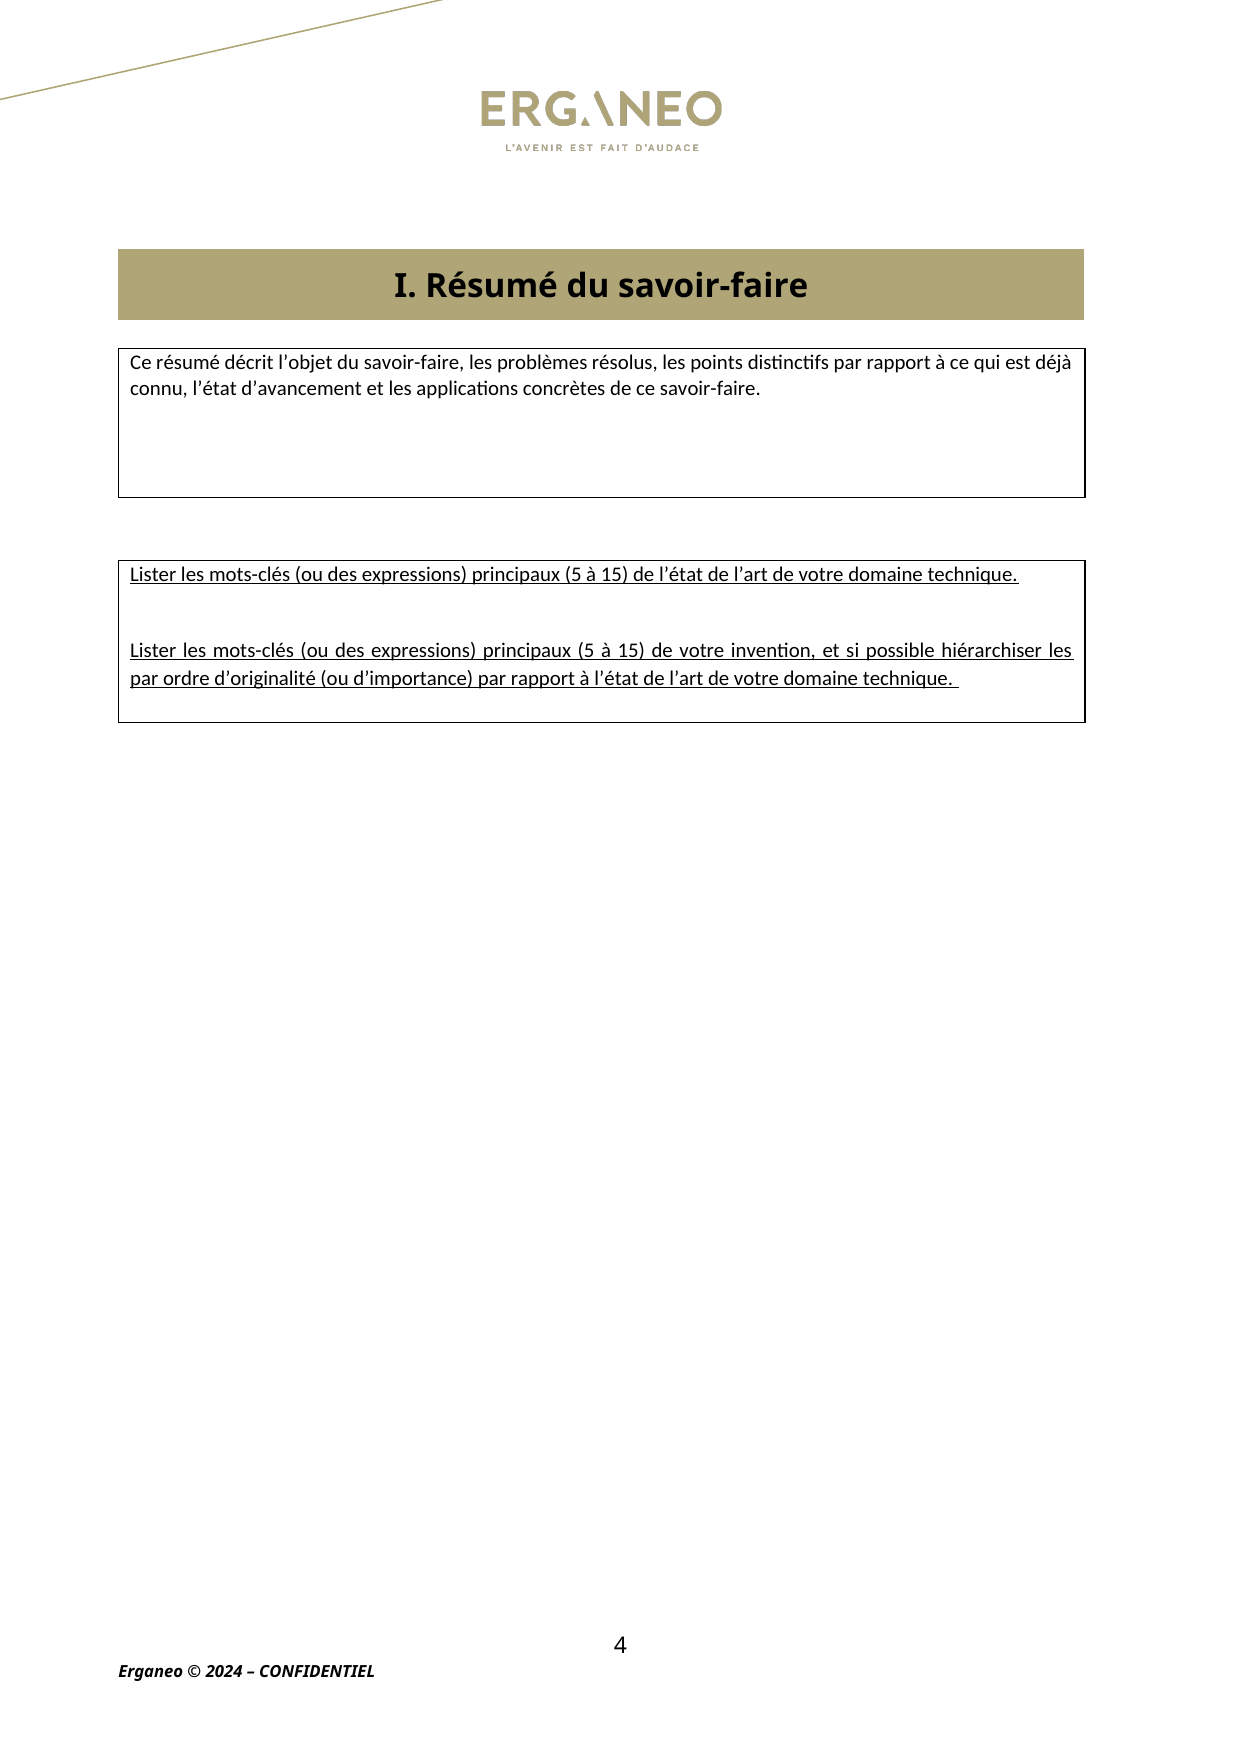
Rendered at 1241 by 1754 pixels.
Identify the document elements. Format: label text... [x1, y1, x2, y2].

table_header I. Résumé du savoir-faire [118, 249, 1084, 320]
table_header Ce résumé décrit l’objet du savoir-faire, les problèmes résolus, les points distinctifs par rapport à ce qui est déjà connu, l’état d’avancement et les applications concrètes de ce savoir-faire. [119, 349, 1084, 497]
picture [446, 37, 757, 195]
table_header Lister les mots-clés (ou des expressions) principaux (5 à 15) de l’état de l’art de votre domaine technique. Lister les mots-clés (ou des expressions) principaux (5 à 15) de votre invention, et si possible hiérarchiser les par ordre d’originalité (ou d’importance) par rapport à l’état de l’art de votre domaine technique. [119, 561, 1084, 722]
